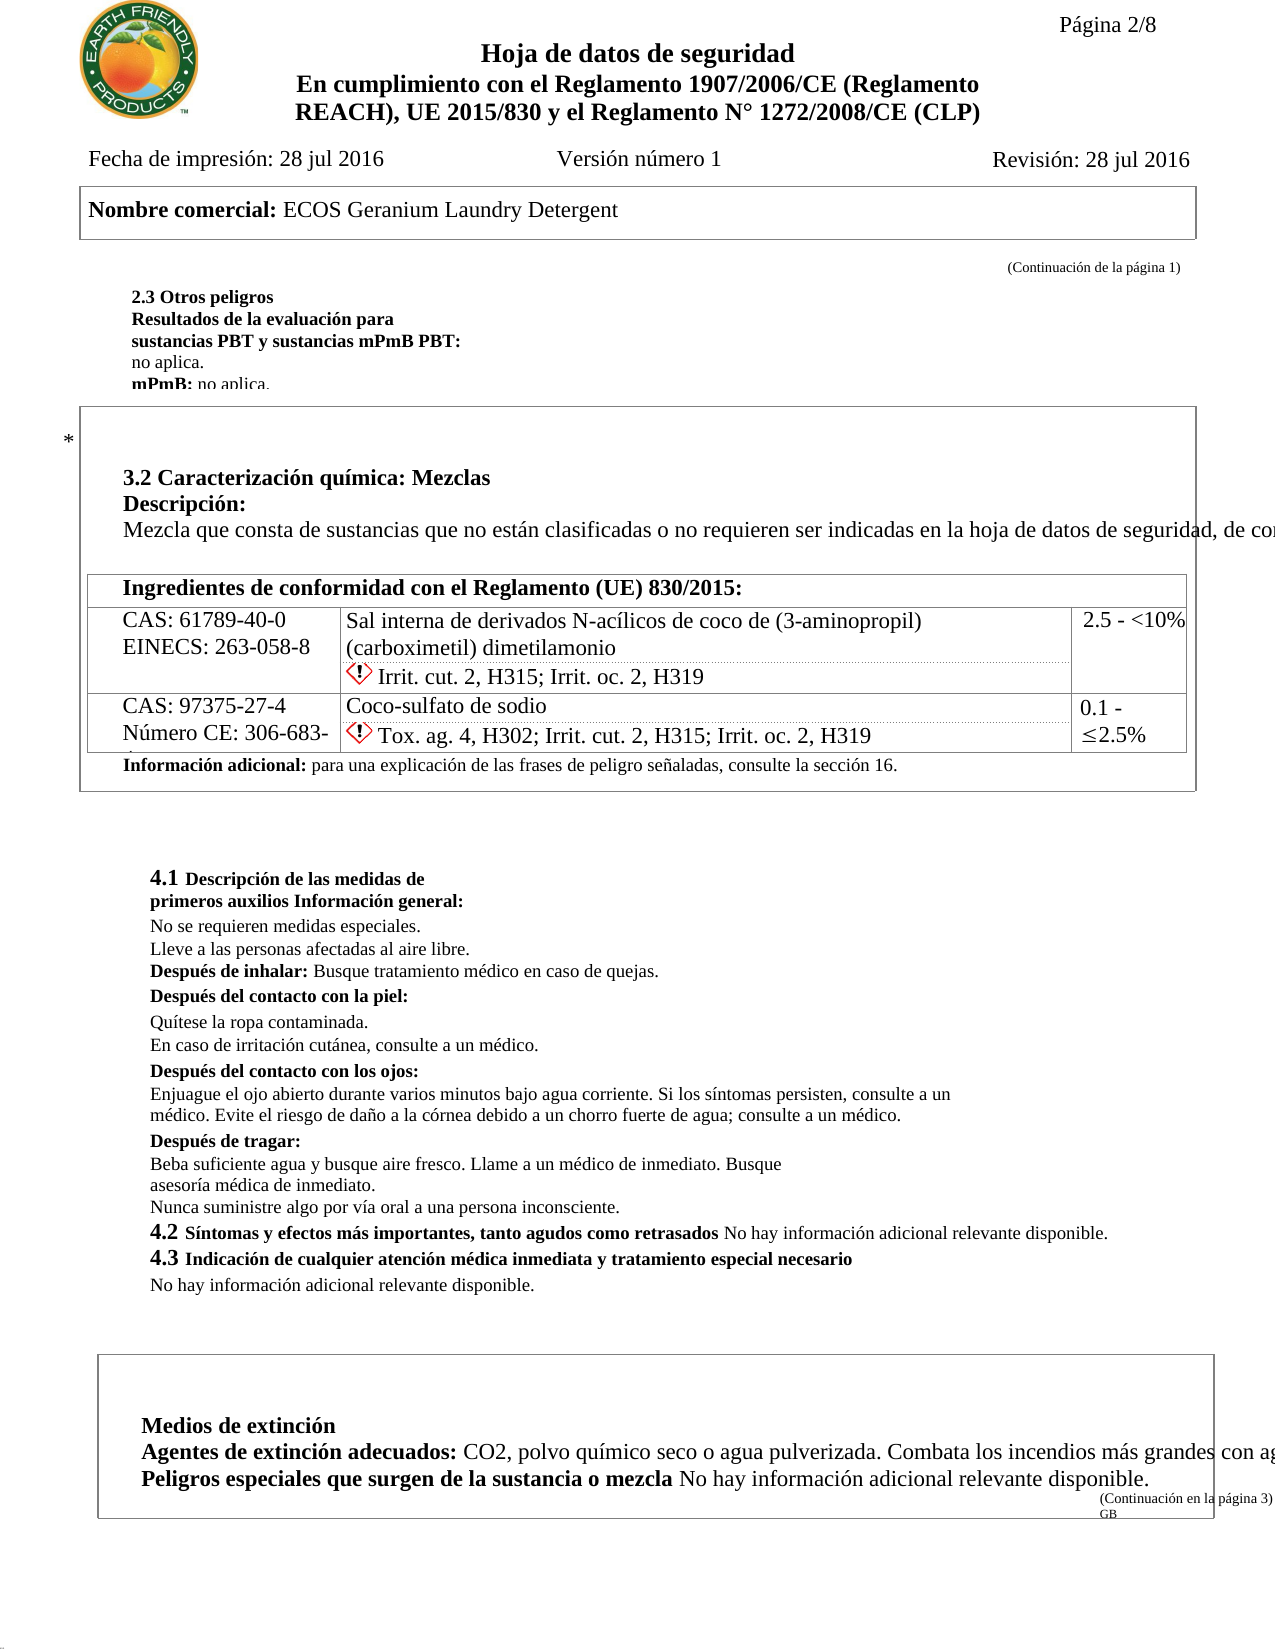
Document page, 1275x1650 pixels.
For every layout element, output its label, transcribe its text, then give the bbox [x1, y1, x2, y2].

table_cell Sal interna de derivados N-acílicos de coco de (3-aminopropil) (carboximetil) dimetilamonio [341, 608, 1071, 662]
table_cell 2.5 - <10% [1072, 608, 1186, 692]
table_cell CAS: 97375-27-4 Número CE: 306-683-4 [88, 694, 340, 752]
picture [345, 663, 373, 685]
table_cell Coco-sulfato de sodio [341, 694, 1071, 722]
text * [63, 428, 1208, 454]
table_cell Irrit. cut. 2, H315; Irrit. oc. 2, H319 [341, 662, 1071, 692]
picture [79, 0, 199, 119]
table_cell CAS: 61789-40-0 EINECS: 263-058-8 [88, 608, 340, 692]
table_cell Tox. ag. 4, H302; Irrit. cut. 2, H315; Irrit. oc. 2, H319 [341, 722, 1071, 752]
table_header Ingredientes de conformidad con el Reglamento (UE) 830/2015: [88, 575, 1186, 607]
table_cell 0.1 - 2.5% [1072, 694, 1186, 752]
picture [345, 722, 373, 744]
